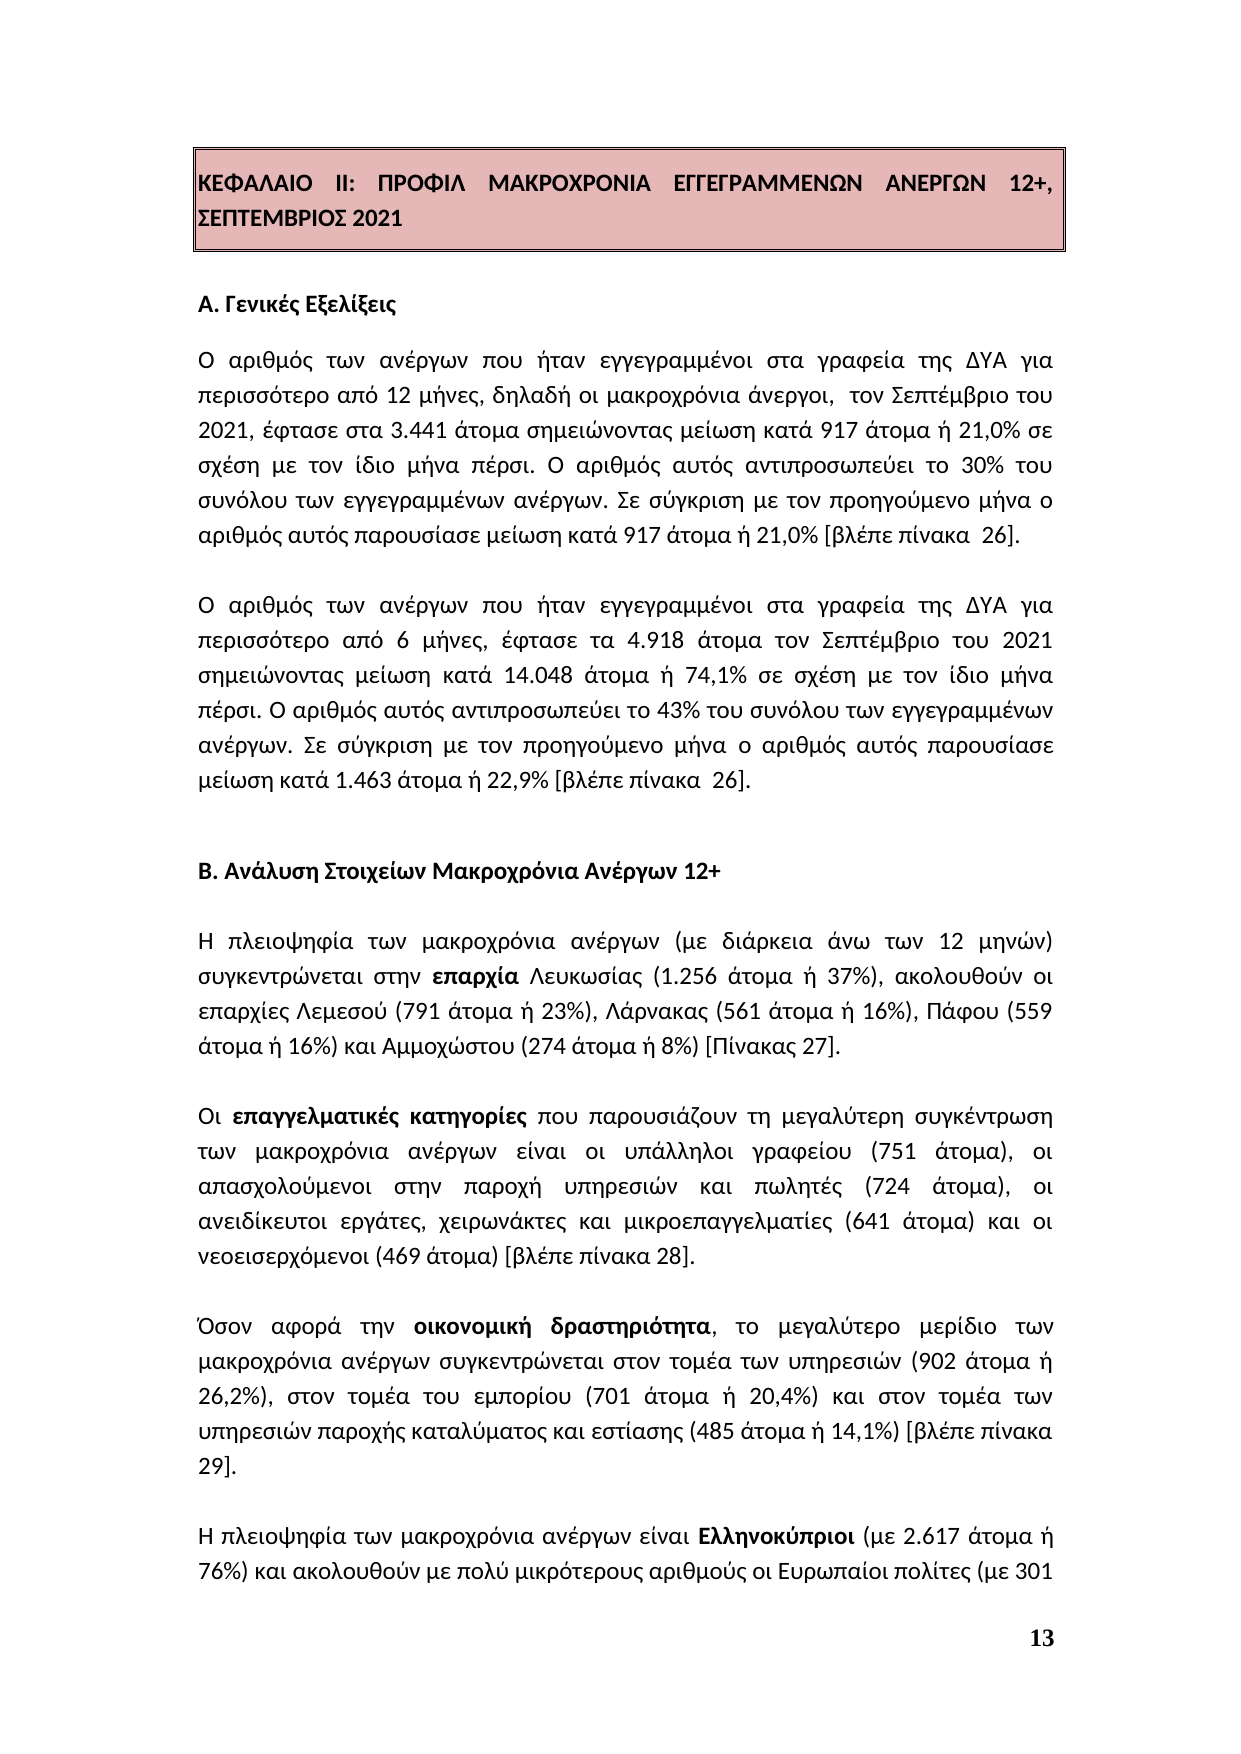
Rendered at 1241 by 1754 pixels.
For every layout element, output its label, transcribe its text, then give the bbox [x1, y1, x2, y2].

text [198, 1520, 1054, 1586]
text Η πλειοψηφία των μακροχρόνια ανέργων (με διάρκεια άνω των 12 μηνών) συγκεντρώνεται στην επαρχία Λευκωσίας (1.256 άτομα ή 37%), ακολουθούν οι επαρχίες Λεμεσού (791 άτομα ή 23%), Λάρνακας (561 άτομα ή 16%), Πάφου (559 άτομα ή 16%) και Αμμοχώστου (274 άτομα ή 8%) [Πίνακας 27]. [198, 925, 1054, 1061]
text Β. Ανάλυση Στοιχείων Μακροχρόνια Ανέργων 12+ [198, 855, 1054, 886]
text Ο αριθμός των ανέργων που ήταν εγγεγραμμένοι στα γραφεία της ΔΥΑ για περισσότερο από 12 μήνες, δηλαδή οι μακροχρόνια άνεργοι, τον Σεπτέμβριο του 2021, έφτασε στα 3.441 άτομα σημειώνοντας μείωση κατά 917 άτομα ή 21,0% σε σχέση με τον ίδιο μήνα πέρσι. Ο αριθμός αυτός αντιπροσωπεύει το 30% του συνόλου των εγγεγραμμένων ανέργων. Σε σύγκριση με τον προηγούμενο μήνα ο αριθμός αυτός παρουσίασε μείωση κατά 917 άτομα ή 21,0% [βλέπε πίνακα 26]. [198, 344, 1054, 550]
text Οι επαγγελματικές κατηγορίες που παρουσιάζουν τη μεγαλύτερη συγκέντρωση των μακροχρόνια ανέργων είναι οι υπάλληλοι γραφείου (751 άτομα), οι απασχολούμενοι στην παροχή υπηρεσιών και πωλητές (724 άτομα), οι ανειδίκευτοι εργάτες, χειρωνάκτες και μικροεπαγγελματίες (641 άτομα) και οι νεοεισερχόμενοι (469 άτομα) [βλέπε πίνακα 28]. [198, 1100, 1054, 1271]
text Α. Γενικές Εξελίξεις [198, 289, 1054, 319]
text ΚΕΦΑΛΑΙΟ ΙΙ: ΠΡΟΦΙΛ ΜΑΚΡΟΧΡΟΝΙΑ ΕΓΓΕΓΡΑΜΜΕΝΩΝ ΑΝΕΡΓΩΝ 12+, ΣΕΠΤΕΜΒΡΙΟΣ 2021 [196, 150, 1063, 217]
text Όσον αφορά την οικονομική δραστηριότητα, το μεγαλύτερο μερίδιο των μακροχρόνια ανέργων συγκεντρώνεται στον τομέα των υπηρεσιών (902 άτομα ή 26,2%), στον τομέα του εμπορίου (701 άτομα ή 20,4%) και στον τομέα των υπηρεσιών παροχής καταλύματος και εστίασης (485 άτομα ή 14,1%) [βλέπε πίνακα 29]. [198, 1310, 1054, 1481]
text Ο αριθμός των ανέργων που ήταν εγγεγραμμένοι στα γραφεία της ΔΥΑ για περισσότερο από 6 μήνες, έφτασε τα 4.918 άτομα τον Σεπτέμβριο του 2021 σημειώνοντας μείωση κατά 14.048 άτομα ή 74,1% σε σχέση με τον ίδιο μήνα πέρσι. Ο αριθμός αυτός αντιπροσωπεύει το 43% του συνόλου των εγγεγραμμένων ανέργων. Σε σύγκριση με τον προηγούμενο μήνα ο αριθμός αυτός παρουσίασε μείωση κατά 1.463 άτομα ή 22,9% [βλέπε πίνακα 26]. [198, 589, 1054, 795]
